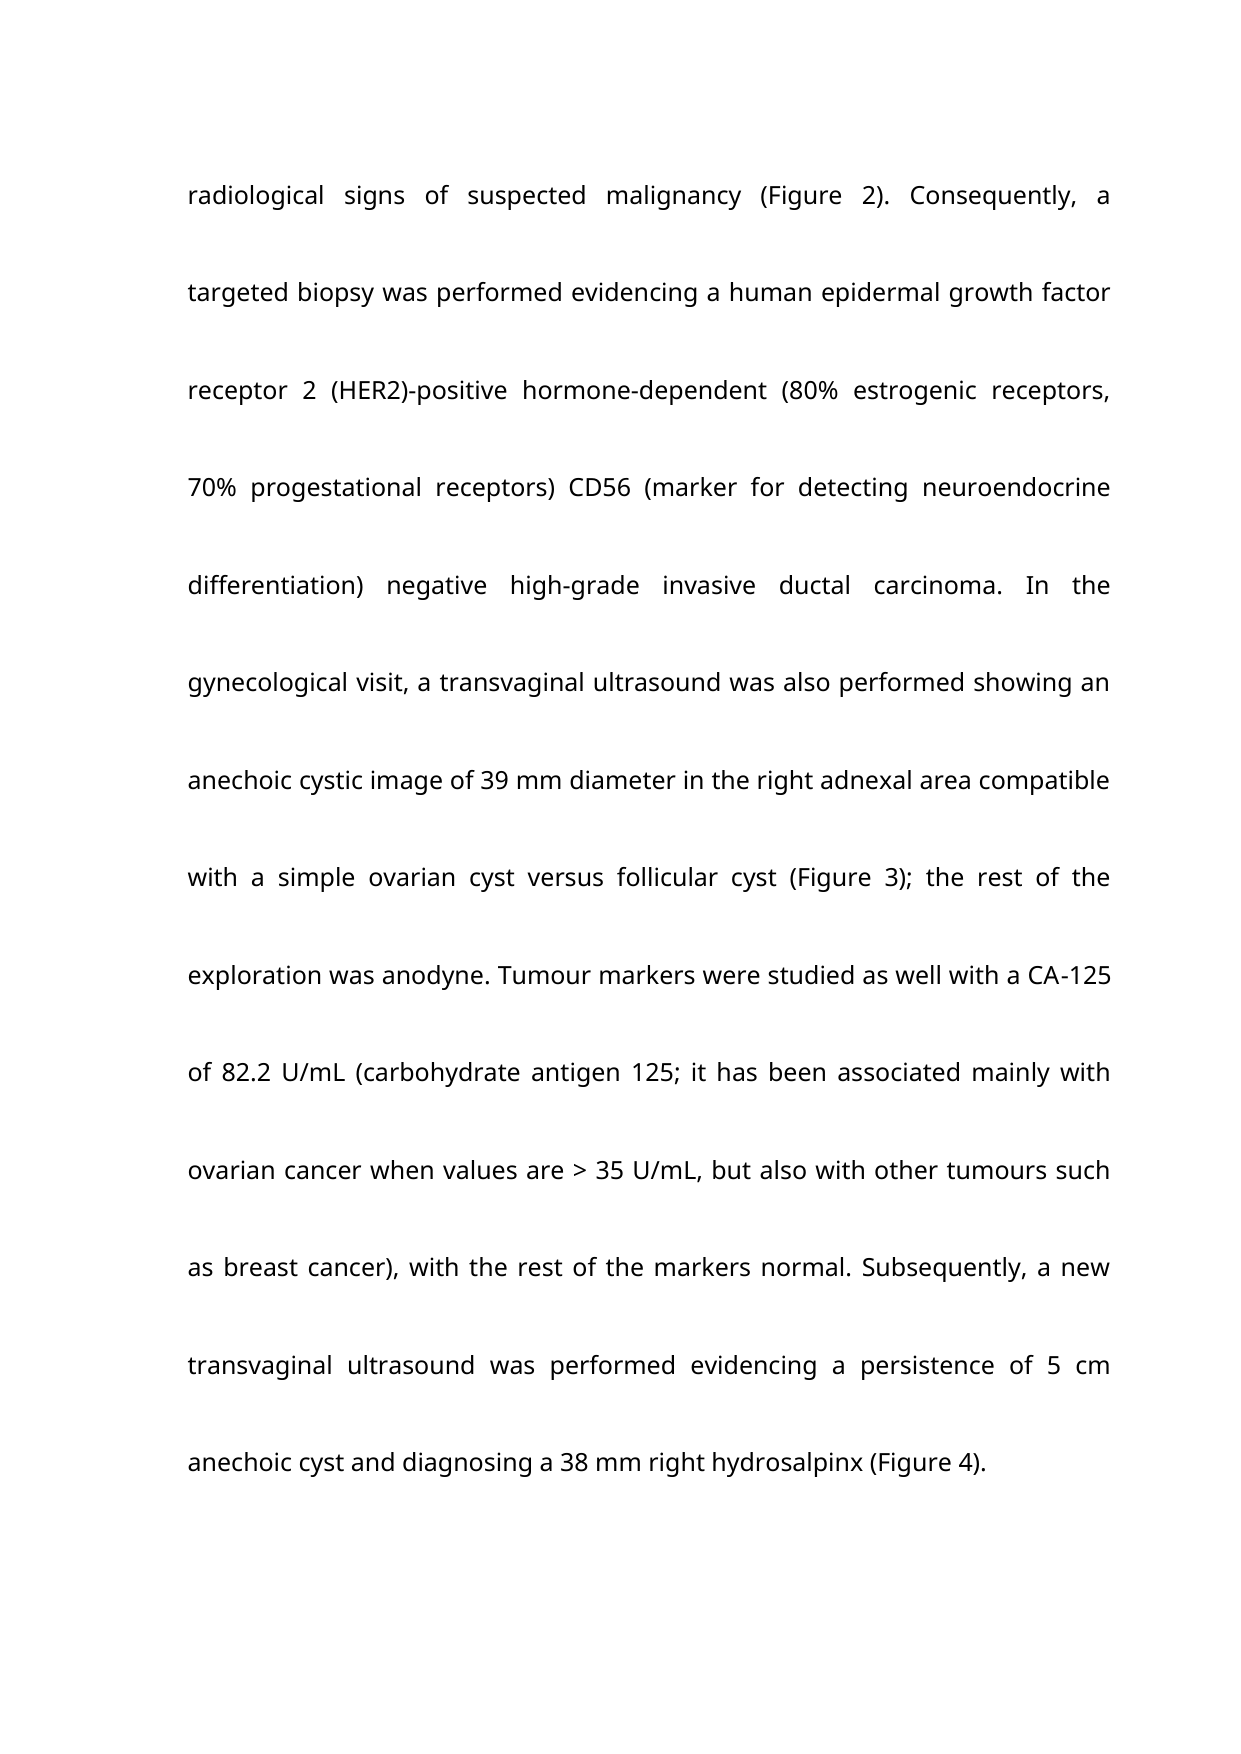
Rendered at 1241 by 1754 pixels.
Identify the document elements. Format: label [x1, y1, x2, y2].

text [187, 162, 1112, 1494]
